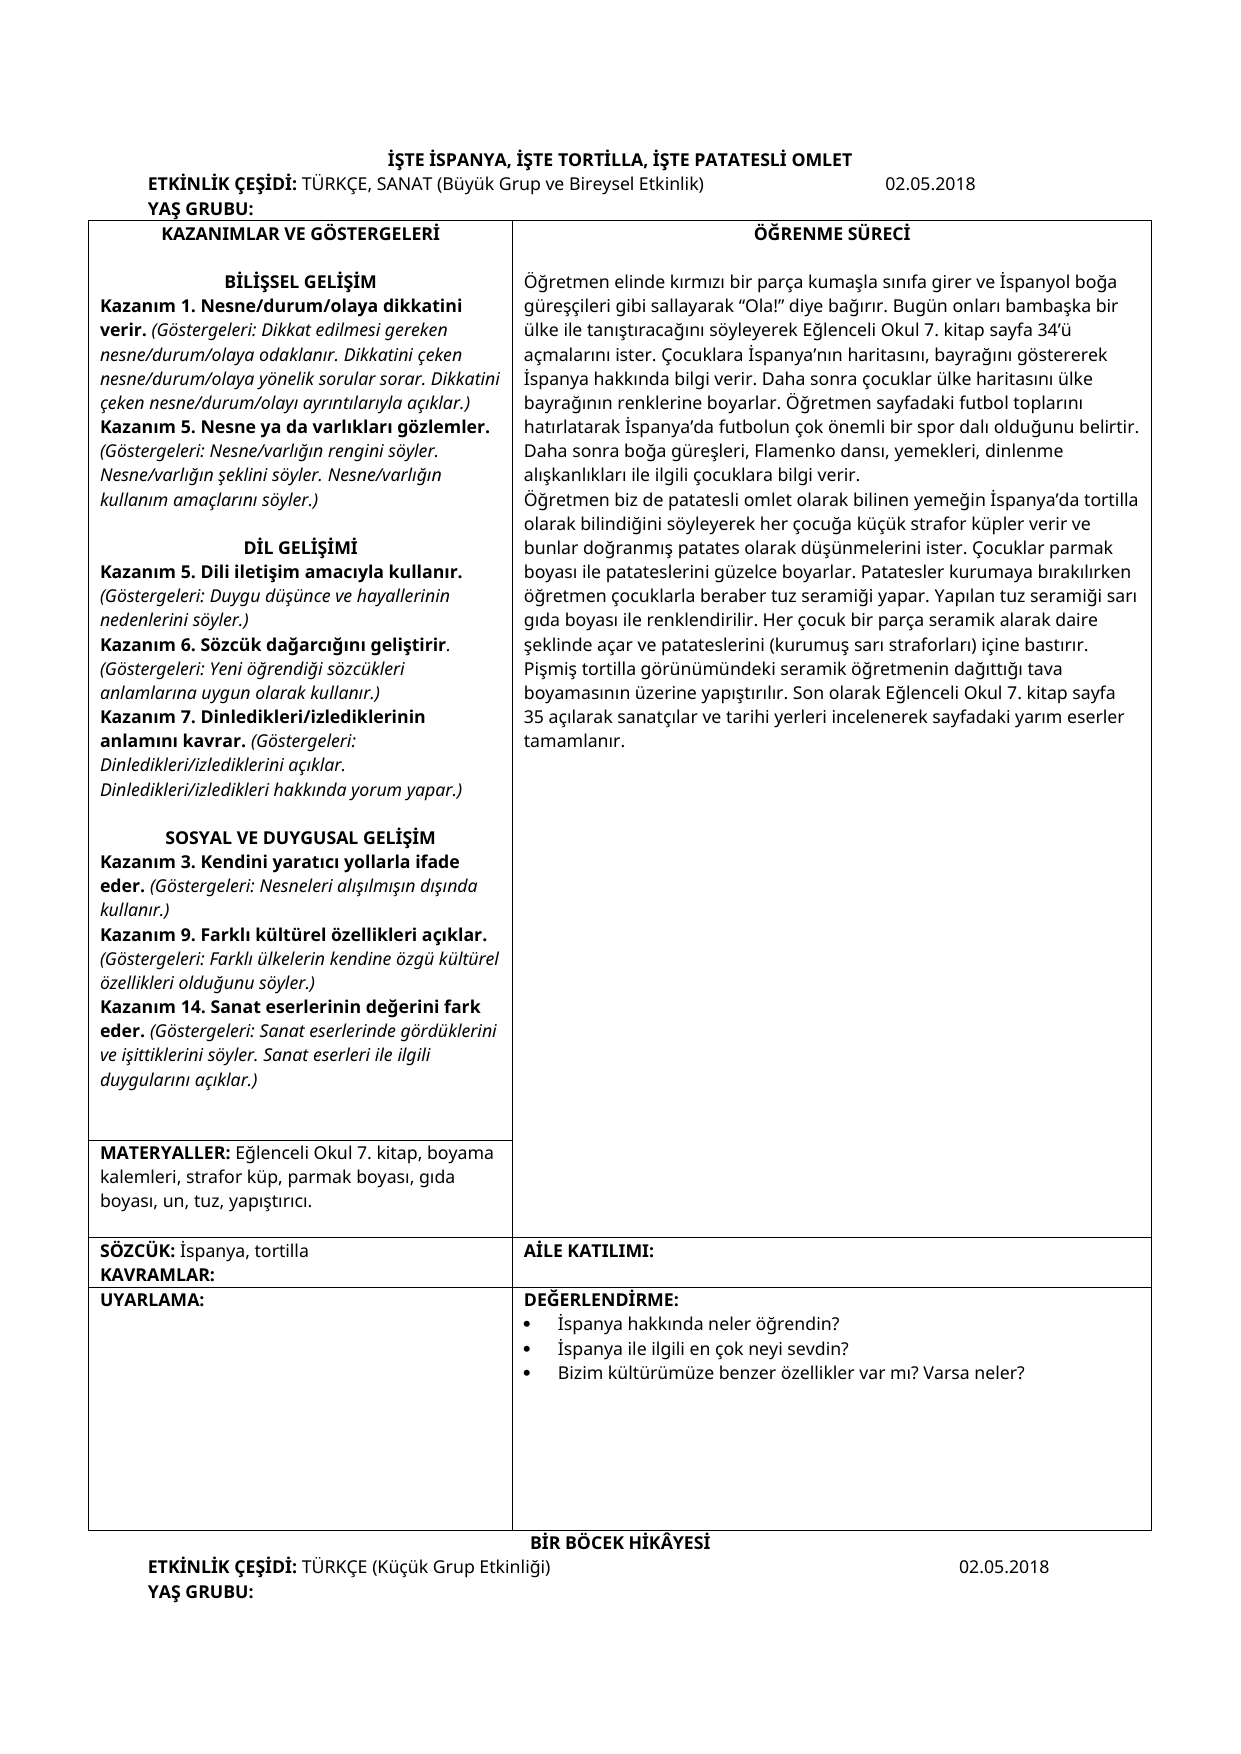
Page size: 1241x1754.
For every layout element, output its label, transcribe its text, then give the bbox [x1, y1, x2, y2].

text YAŞ GRUBU: [148, 1579, 1093, 1603]
text İŞTE İSPANYA, İŞTE TORTİLLA, İŞTE PATATESLİ OMLET [148, 148, 1093, 172]
text ETKİNLİK ÇEŞİDİ: TÜRKÇE (Küçük Grup Etkinliği) 02.05.2018 [148, 1555, 1093, 1579]
table_cell DEĞERLENDİRME: İspanya hakkında neler öğrendin? İspanya ile ilgili en çok neyi sevdin? Bizim kültürümüze benzer özellikler var mı? Varsa neler? [513, 1288, 1151, 1530]
table_cell MATERYALLER: Eğlenceli Okul 7. kitap, boyama kalemleri, strafor küp, parmak boyası, gıda boyası, un, tuz, yapıştırıcı. [89, 1141, 512, 1237]
table_cell UYARLAMA: [89, 1288, 512, 1530]
table_header KAZANIMLAR VE GÖSTERGELERİ BİLİŞSEL GELİŞİM Kazanım 1. Nesne/durum/olaya dikkatini verir. (Göstergeleri: Dikkat edilmesi gereken nesne/durum/olaya odaklanır. Dikkatini çeken nesne/durum/olaya yönelik sorular sorar. Dikkatini çeken nesne/durum/olayı ayrıntılarıyla açıklar.) Kazanım 5. Nesne ya da varlıkları gözlemler. (Göstergeleri: Nesne/varlığın rengini söyler. Nesne/varlığın şeklini söyler. Nesne/varlığın kullanım amaçlarını söyler.) DİL GELİŞİMİ Kazanım 5. Dili iletişim amacıyla kullanır. (Göstergeleri: Duygu düşünce ve hayallerinin nedenlerini söyler.) Kazanım 6. Sözcük dağarcığını geliştirir. (Göstergeleri: Yeni öğrendiği sözcükleri anlamlarına uygun olarak kullanır.) Kazanım 7. Dinledikleri/izlediklerinin anlamını kavrar. (Göstergeleri: Dinledikleri/izlediklerini açıklar. Dinledikleri/izledikleri hakkında yorum yapar.) SOSYAL VE DUYGUSAL GELİŞİM Kazanım 3. Kendini yaratıcı yollarla ifade eder. (Göstergeleri: Nesneleri alışılmışın dışında kullanır.) Kazanım 9. Farklı kültürel özellikleri açıklar. (Göstergeleri: Farklı ülkelerin kendine özgü kültürel özellikleri olduğunu söyler.) Kazanım 14. Sanat eserlerinin değerini fark eder. (Göstergeleri: Sanat eserlerinde gördüklerini ve işittiklerini söyler. Sanat eserleri ile ilgili duygularını açıklar.) [89, 221, 512, 1139]
text ETKİNLİK ÇEŞİDİ: TÜRKÇE, SANAT (Büyük Grup ve Bireysel Etkinlik) 02.05.2018 [148, 172, 1093, 196]
table_header ÖĞRENME SÜRECİ Öğretmen elinde kırmızı bir parça kumaşla sınıfa girer ve İspanyol boğa güreşçileri gibi sallayarak “Ola!” diye bağırır. Bugün onları bambaşka bir ülke ile tanıştıracağını söyleyerek Eğlenceli Okul 7. kitap sayfa 34’ü açmalarını ister. Çocuklara İspanya’nın haritasını, bayrağını göstererek İspanya hakkında bilgi verir. Daha sonra çocuklar ülke haritasını ülke bayrağının renklerine boyarlar. Öğretmen sayfadaki futbol toplarını hatırlatarak İspanya’da futbolun çok önemli bir spor dalı olduğunu belirtir. Daha sonra boğa güreşleri, Flamenko dansı, yemekleri, dinlenme alışkanlıkları ile ilgili çocuklara bilgi verir. Öğretmen biz de patatesli omlet olarak bilinen yemeğin İspanya’da tortilla olarak bilindiğini söyleyerek her çocuğa küçük strafor küpler verir ve bunlar doğranmış patates olarak düşünmelerini ister. Çocuklar parmak boyası ile patateslerini güzelce boyarlar. Patatesler kurumaya bırakılırken öğretmen çocuklarla beraber tuz seramiği yapar. Yapılan tuz seramiği sarı gıda boyası ile renklendirilir. Her çocuk bir parça seramik alarak daire şeklinde açar ve patateslerini (kurumuş sarı straforları) içine bastırır. Pişmiş tortilla görünümündeki seramik öğretmenin dağıttığı tava boyamasının üzerine yapıştırılır. Son olarak Eğlenceli Okul 7. kitap sayfa 35 açılarak sanatçılar ve tarihi yerleri incelenerek sayfadaki yarım eserler tamamlanır. [513, 221, 1151, 1237]
table_cell AİLE KATILIMI: [513, 1238, 1151, 1287]
text BİR BÖCEK HİKÂYESİ [148, 1531, 1093, 1555]
table_cell SÖZCÜK: İspanya, tortilla KAVRAMLAR: [89, 1238, 512, 1287]
text YAŞ GRUBU: [148, 196, 1093, 220]
